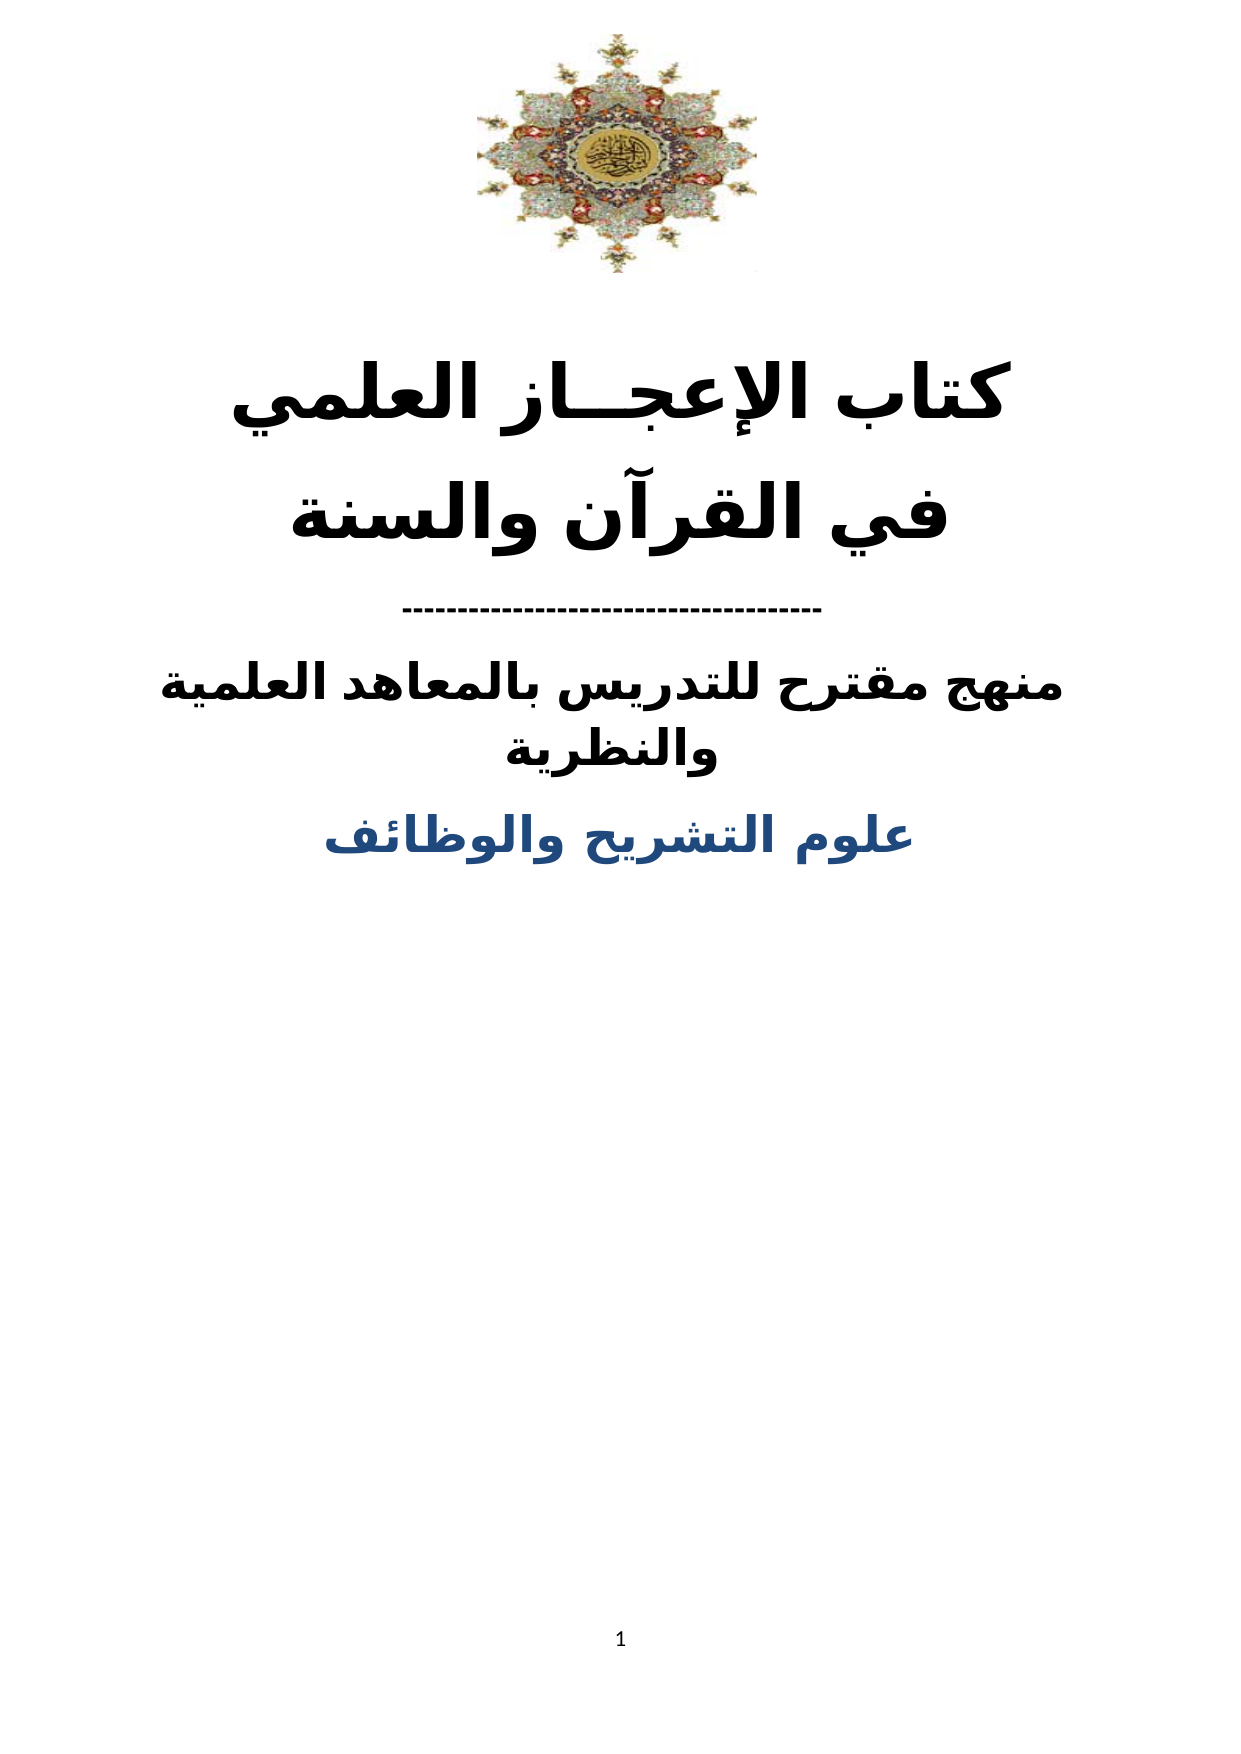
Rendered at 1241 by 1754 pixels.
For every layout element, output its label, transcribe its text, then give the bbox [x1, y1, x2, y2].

picture [477, 34, 757, 273]
text -------------------------------------- [132, 588, 1093, 626]
text في القرآن والسنة [148, 468, 1093, 554]
text منهج مقترح للتدريس بالمعاهد العلمية والنظرية [132, 653, 1093, 776]
text علوم التشريح والوظائف [148, 806, 1093, 864]
text كتاب الإعجــاز العلمي [148, 348, 1093, 434]
